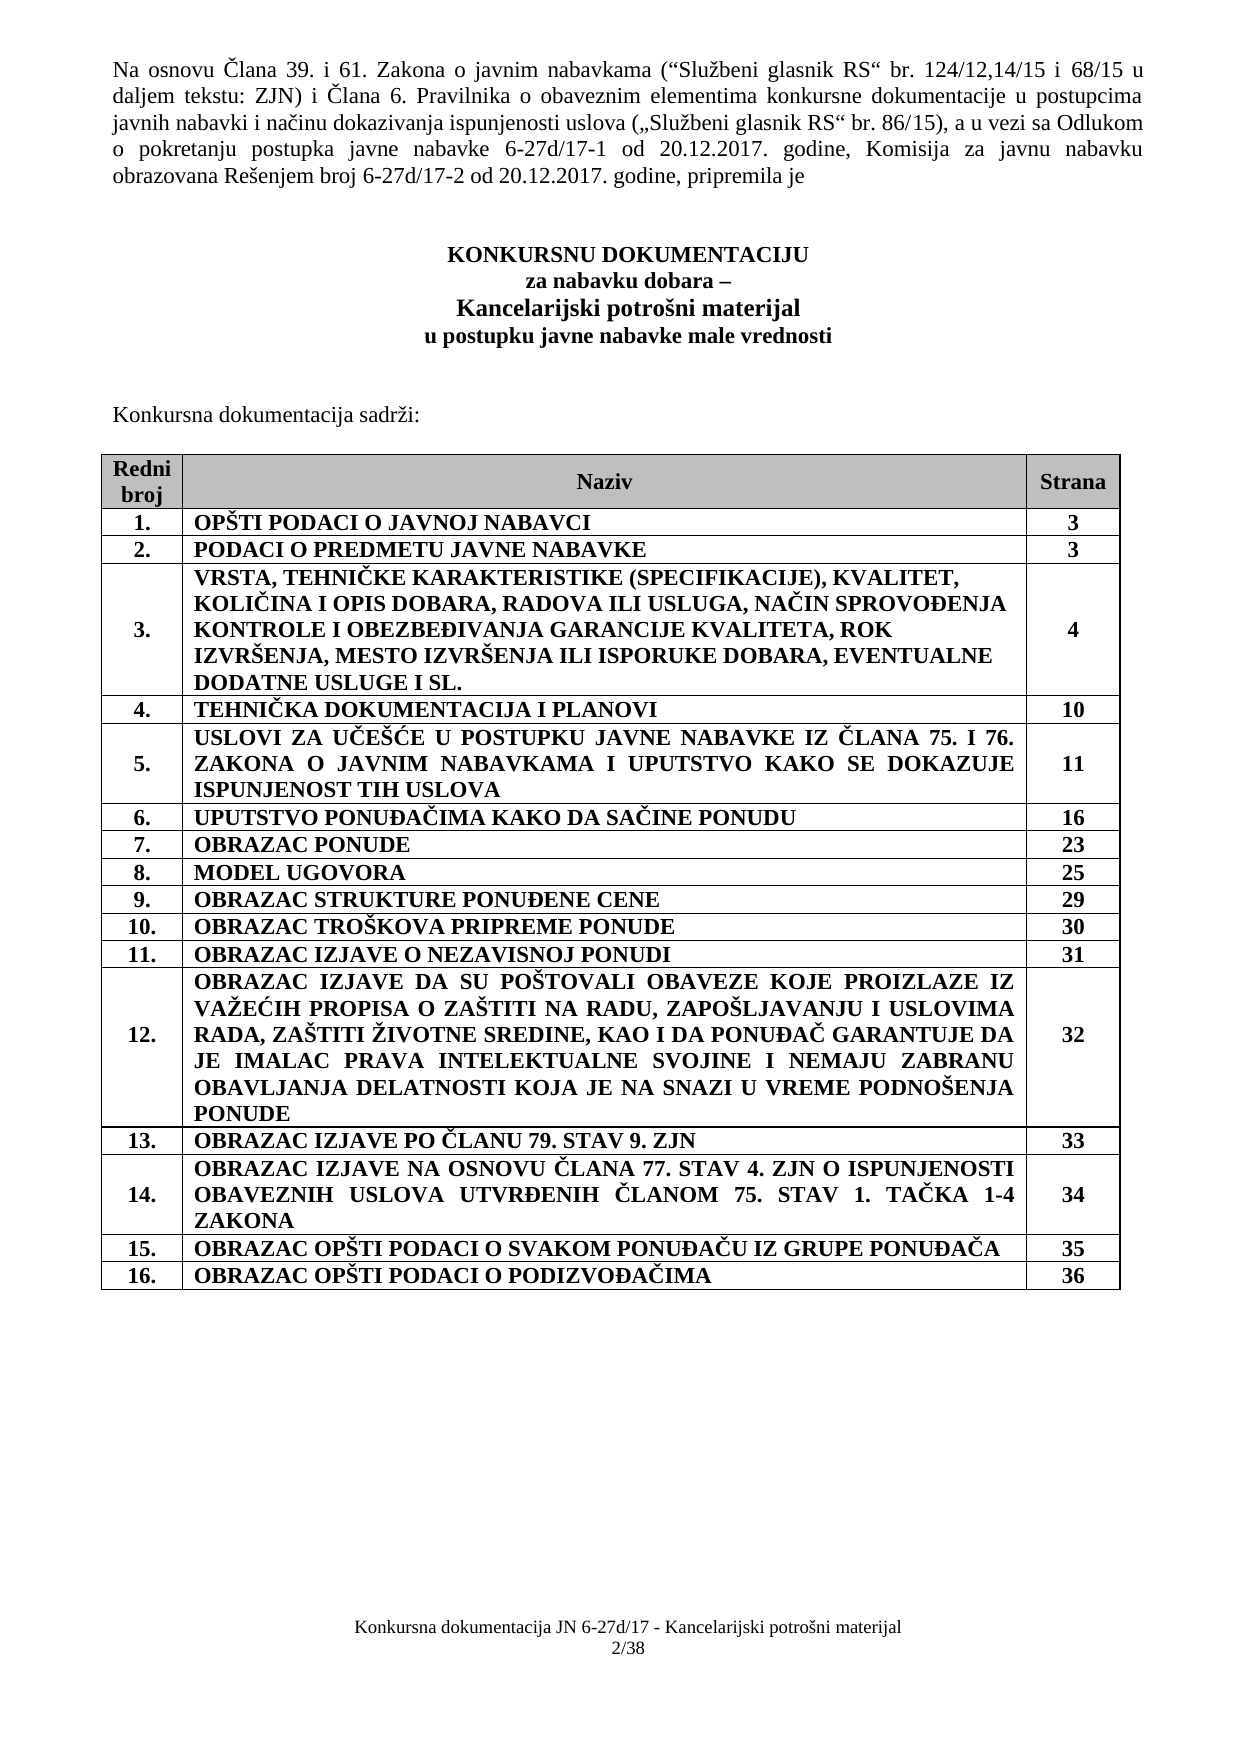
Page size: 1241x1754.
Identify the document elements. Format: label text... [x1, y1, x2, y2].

table_cell USLOVI ZA UČEŠĆE U POSTUPKU JAVNE NABAVKE IZ ČLANA 75. I 76. ZAKONA O JAVNIM NABAVKAMA I UPUTSTVO KAKO SE DOKAZUJE ISPUNJENOST TIH USLOVA [183, 724, 1026, 803]
table_cell 3 [1027, 536, 1119, 562]
table_cell 4 [1027, 564, 1119, 695]
text KONKURSNU DOKUMENTACIJU [112, 241, 1144, 267]
table_cell 33 [1027, 1128, 1119, 1154]
table_cell 13. [102, 1128, 182, 1154]
table_cell OBRAZAC IZJAVE O NEZAVISNOJ PONUDI [183, 941, 1026, 967]
table_cell 25 [1027, 859, 1119, 885]
table_cell 30 [1027, 914, 1119, 940]
text Kancelarijski potrošni materijal [112, 293, 1144, 322]
table_header Naziv [183, 455, 1026, 508]
table_cell PODACI O PREDMETU JAVNE NABAVKE [183, 536, 1026, 562]
table_cell OBRAZAC PONUDE [183, 831, 1026, 858]
table_cell 3. [102, 564, 182, 695]
table_cell 6. [102, 804, 182, 830]
text za nabavku dobara – [112, 267, 1144, 293]
table_cell OBRAZAC IZJAVE DA SU POŠTOVALI OBAVEZE KOJE PROIZLAZE IZ VAŽEĆIH PROPISA O ZAŠTITI NA RADU, ZAPOŠLJAVANJU I USLOVIMA RADA, ZAŠTITI ŽIVOTNE SREDINE, KAO I DA PONUĐAČ GARANTUJE DA JE IMALAC PRAVA INTELEKTUALNE SVOJINE I NEMAJU ZABRANU OBAVLJANJA DELATNOSTI KOJA JE NA SNAZI U VREME PODNOŠENJA PONUDE [183, 968, 1026, 1126]
table_cell 7. [102, 831, 182, 858]
table_cell 3 [1027, 509, 1119, 535]
table_cell 9. [102, 886, 182, 912]
table_cell 32 [1027, 968, 1119, 1126]
table_cell 12. [102, 968, 182, 1126]
table_cell 14. [102, 1155, 182, 1234]
table_cell 31 [1027, 941, 1119, 967]
table_cell VRSTA, TEHNIČKE KARAKTERISTIKE (SPECIFIKACIJE), KVALITET, KOLIČINA I OPIS DOBARA, RADOVA ILI USLUGA, NAČIN SPROVOĐENJA KONTROLE I OBEZBEĐIVANJA GARANCIJE KVALITETA, ROK IZVRŠENJA, MESTO IZVRŠENJA ILI ISPORUKE DOBARA, EVENTUALNE DODATNE USLUGE I SL. [183, 564, 1026, 695]
table_cell OBRAZAC TROŠKOVA PRIPREME PONUDE [183, 914, 1026, 940]
table_cell OBRAZAC OPŠTI PODACI O SVAKOM PONUĐAČU IZ GRUPE PONUĐAČA [183, 1235, 1026, 1261]
text Na osnovu Člana 39. i 61. Zakona o javnim nabavkama (“Službeni glasnik RS“ br. 124/12,14/15 i 68/15 u daljem tekstu: ZJN) i Člana 6. Pravilnika o obaveznim elementima konkursne dokumentacije u postupcima javnih nabavki i načinu dokazivanja ispunjenosti uslova („Službeni glasnik RS“ br. 86/15), a u vezi sa Odlukom o pokretanju postupka javne nabavke 6-27d/17-1 od 20.12.2017. godine, Komisija za javnu nabavku obrazovana Rešenjem broj 6-27d/17-2 od 20.12.2017. godine, pripremila je [112, 56, 1144, 188]
table_cell OBRAZAC IZJAVE NA OSNOVU ČLANA 77. STAV 4. ZJN O ISPUNJENOSTI OBAVEZNIH USLOVA UTVRĐENIH ČLANOM 75. STAV 1. TAČKA 1-4 ZAKONA [183, 1155, 1026, 1234]
table_cell 16. [102, 1262, 182, 1289]
table_cell TEHNIČKA DOKUMENTACIJA I PLANOVI [183, 696, 1026, 723]
table_cell OBRAZAC IZJAVE PO ČLANU 79. STAV 9. ZJN [183, 1128, 1026, 1154]
text u postupku javne nabavke male vrednosti [112, 322, 1144, 348]
table_cell 11 [1027, 724, 1119, 803]
table_cell OBRAZAC OPŠTI PODACI O PODIZVOĐAČIMA [183, 1262, 1026, 1289]
table_cell 4. [102, 696, 182, 723]
table_cell 29 [1027, 886, 1119, 912]
table_cell 8. [102, 859, 182, 885]
table_cell 1. [102, 509, 182, 535]
table_cell MODEL UGOVORA [183, 859, 1026, 885]
table_header Redni broj [102, 455, 182, 508]
table_cell 10 [1027, 696, 1119, 723]
table_cell 2. [102, 536, 182, 562]
table_cell 35 [1027, 1235, 1119, 1261]
table_cell 15. [102, 1235, 182, 1261]
table_cell 11. [102, 941, 182, 967]
table_cell 10. [102, 914, 182, 940]
table_header Strana [1027, 455, 1119, 508]
table_cell 34 [1027, 1155, 1119, 1234]
table_cell 5. [102, 724, 182, 803]
table_cell 16 [1027, 804, 1119, 830]
table_cell OBRAZAC STRUKTURE PONUĐENE CENE [183, 886, 1026, 912]
table_cell 36 [1027, 1262, 1119, 1289]
table_cell UPUTSTVO PONUĐAČIMA KAKO DA SAČINE PONUDU [183, 804, 1026, 830]
table_cell 23 [1027, 831, 1119, 858]
table_cell OPŠTI PODACI O JAVNOJ NABAVCI [183, 509, 1026, 535]
text Konkursna dokumentacija sadrži: [112, 401, 1144, 428]
